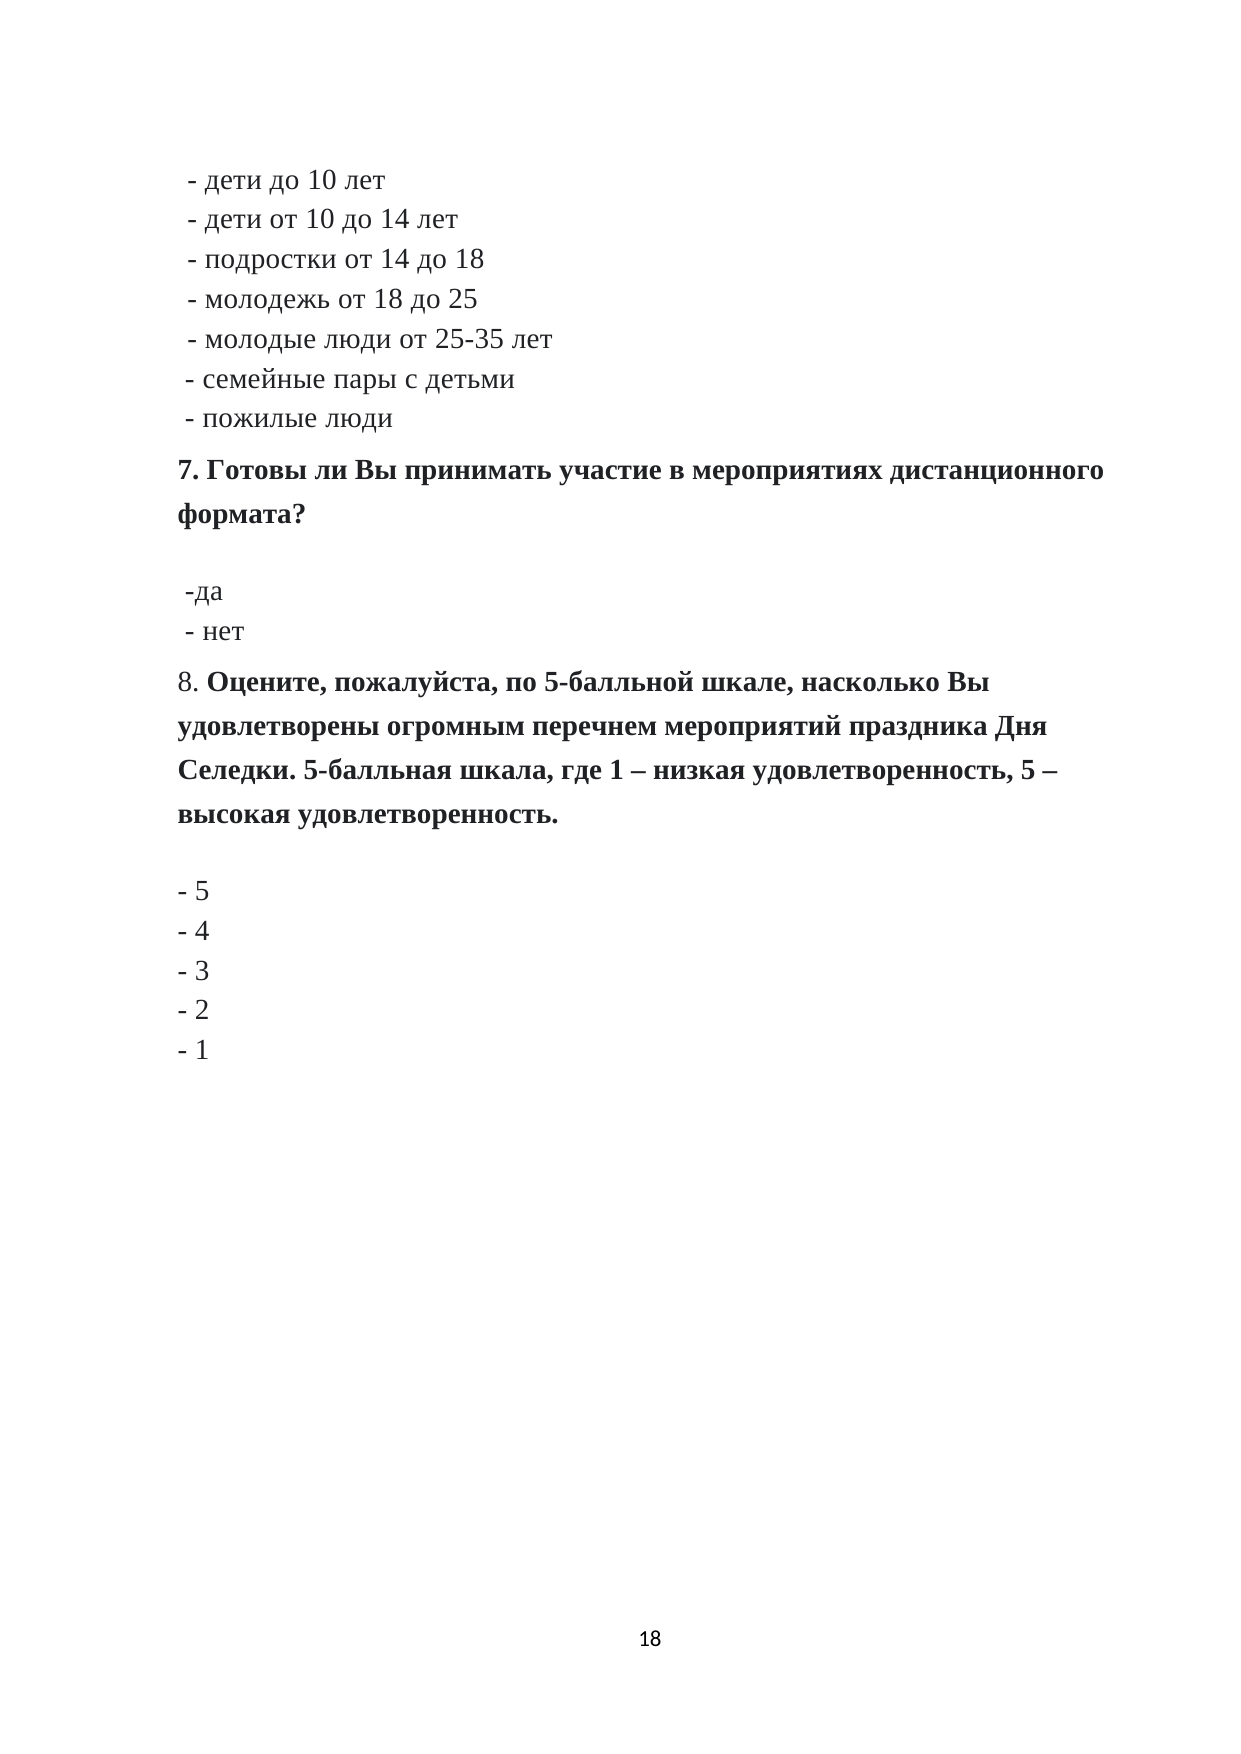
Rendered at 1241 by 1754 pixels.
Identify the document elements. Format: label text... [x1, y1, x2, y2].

text -да [177, 573, 1122, 607]
text - 1 [177, 1032, 1122, 1066]
text 8. Оцените, пожалуйста, по 5-балльной шкале, насколько Вы удовлетворены огромным перечнем мероприятий праздника Дня Селедки. 5-балльная шкала, где 1 – низкая удовлетворенность, 5 – высокая удовлетворенность. [177, 654, 1122, 829]
text 7. Готовы ли Вы принимать участие в мероприятиях дистанционного формата? [177, 442, 1122, 529]
text - дети от 10 до 14 лет [177, 202, 1122, 235]
text - дети до 10 лет [177, 162, 1122, 195]
text - 4 [177, 913, 1122, 946]
text - молодежь от 18 до 25 [177, 281, 1122, 315]
text - пожилые люди [177, 401, 1122, 434]
text - молодые люди от 25-35 лет [177, 321, 1122, 354]
text - 5 [177, 873, 1122, 907]
text - 3 [177, 953, 1122, 986]
text - семейные пары с детьми [177, 361, 1122, 394]
text - нет [177, 613, 1122, 647]
text - 2 [177, 992, 1122, 1026]
text - подростки от 14 до 18 [177, 241, 1122, 275]
